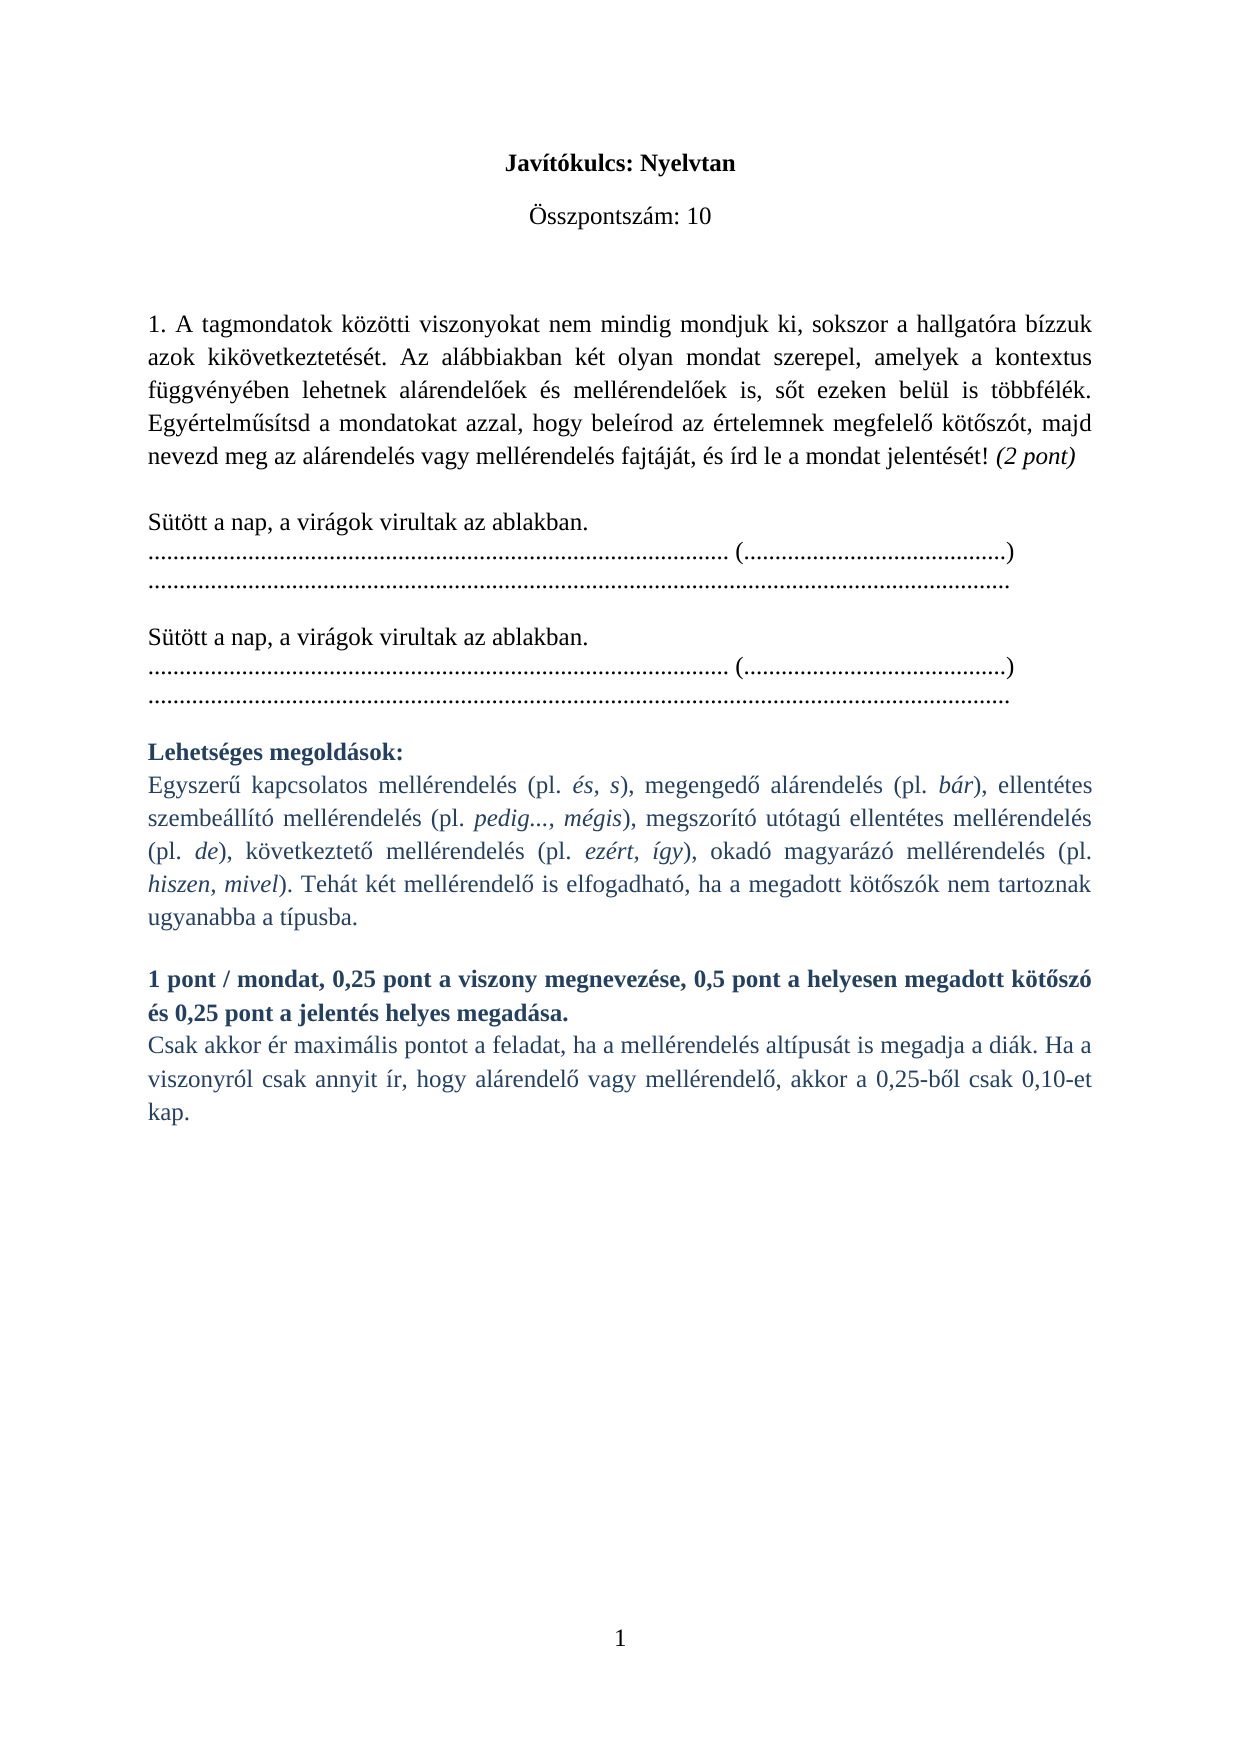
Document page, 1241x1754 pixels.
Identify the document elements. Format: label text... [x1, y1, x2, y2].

text Csak akkor ér maximális pontot a feladat, ha a mellérendelés altípusát is megadja a diák. Ha a viszonyról csak annyit ír, hogy alárendelő vagy mellérendelő, akkor a 0,25-ből csak 0,10-et kap. [148, 1031, 1093, 1125]
text Összpontszám: 10 [148, 201, 1093, 230]
text Lehetséges megoldások: [148, 737, 1093, 766]
text Javítókulcs: Nyelvtan [148, 148, 1093, 176]
text ............................................................................................. (..........................................) [148, 651, 1093, 680]
text .......................................................................................................................................... [148, 680, 1093, 708]
text 1. A tagmondatok közötti viszonyokat nem mindig mondjuk ki, sokszor a hallgatóra bízzuk azok kikövetkeztetését. Az alábbiakban két olyan mondat szerepel, amelyek a kontextus függvényében lehetnek alárendelőek és mellérendelőek is, sőt ezeken belül is többfélék. Egyértelműsítsd a mondatokat azzal, hogy beleírod az értelemnek megfelelő kötőszót, majd nevezd meg az alárendelés vagy mellérendelés fajtáját, és írd le a mondat jelentését! (2 pont) [148, 309, 1093, 470]
text Sütött a nap, a virágok virultak az ablakban. [148, 622, 1093, 651]
text Egyszerű kapcsolatos mellérendelés (pl. és, s), megengedő alárendelés (pl. bár), ellentétes szembeállító mellérendelés (pl. pedig..., mégis), megszorító utótagú ellentétes mellérendelés (pl. de), következtető mellérendelés (pl. ezért, így), okadó magyarázó mellérendelés (pl. hiszen, mivel). Tehát két mellérendelő is elfogadható, ha a megadott kötőszók nem tartoznak ugyanabba a típusba. [148, 770, 1093, 931]
text .......................................................................................................................................... [148, 565, 1093, 593]
text 1 pont / mondat, 0,25 pont a viszony megnevezése, 0,5 pont a helyesen megadott kötőszó és 0,25 pont a jelentés helyes megadása. [148, 964, 1093, 1026]
text ............................................................................................. (..........................................) [148, 536, 1093, 565]
text Sütött a nap, a virágok virultak az ablakban. [148, 507, 1093, 536]
